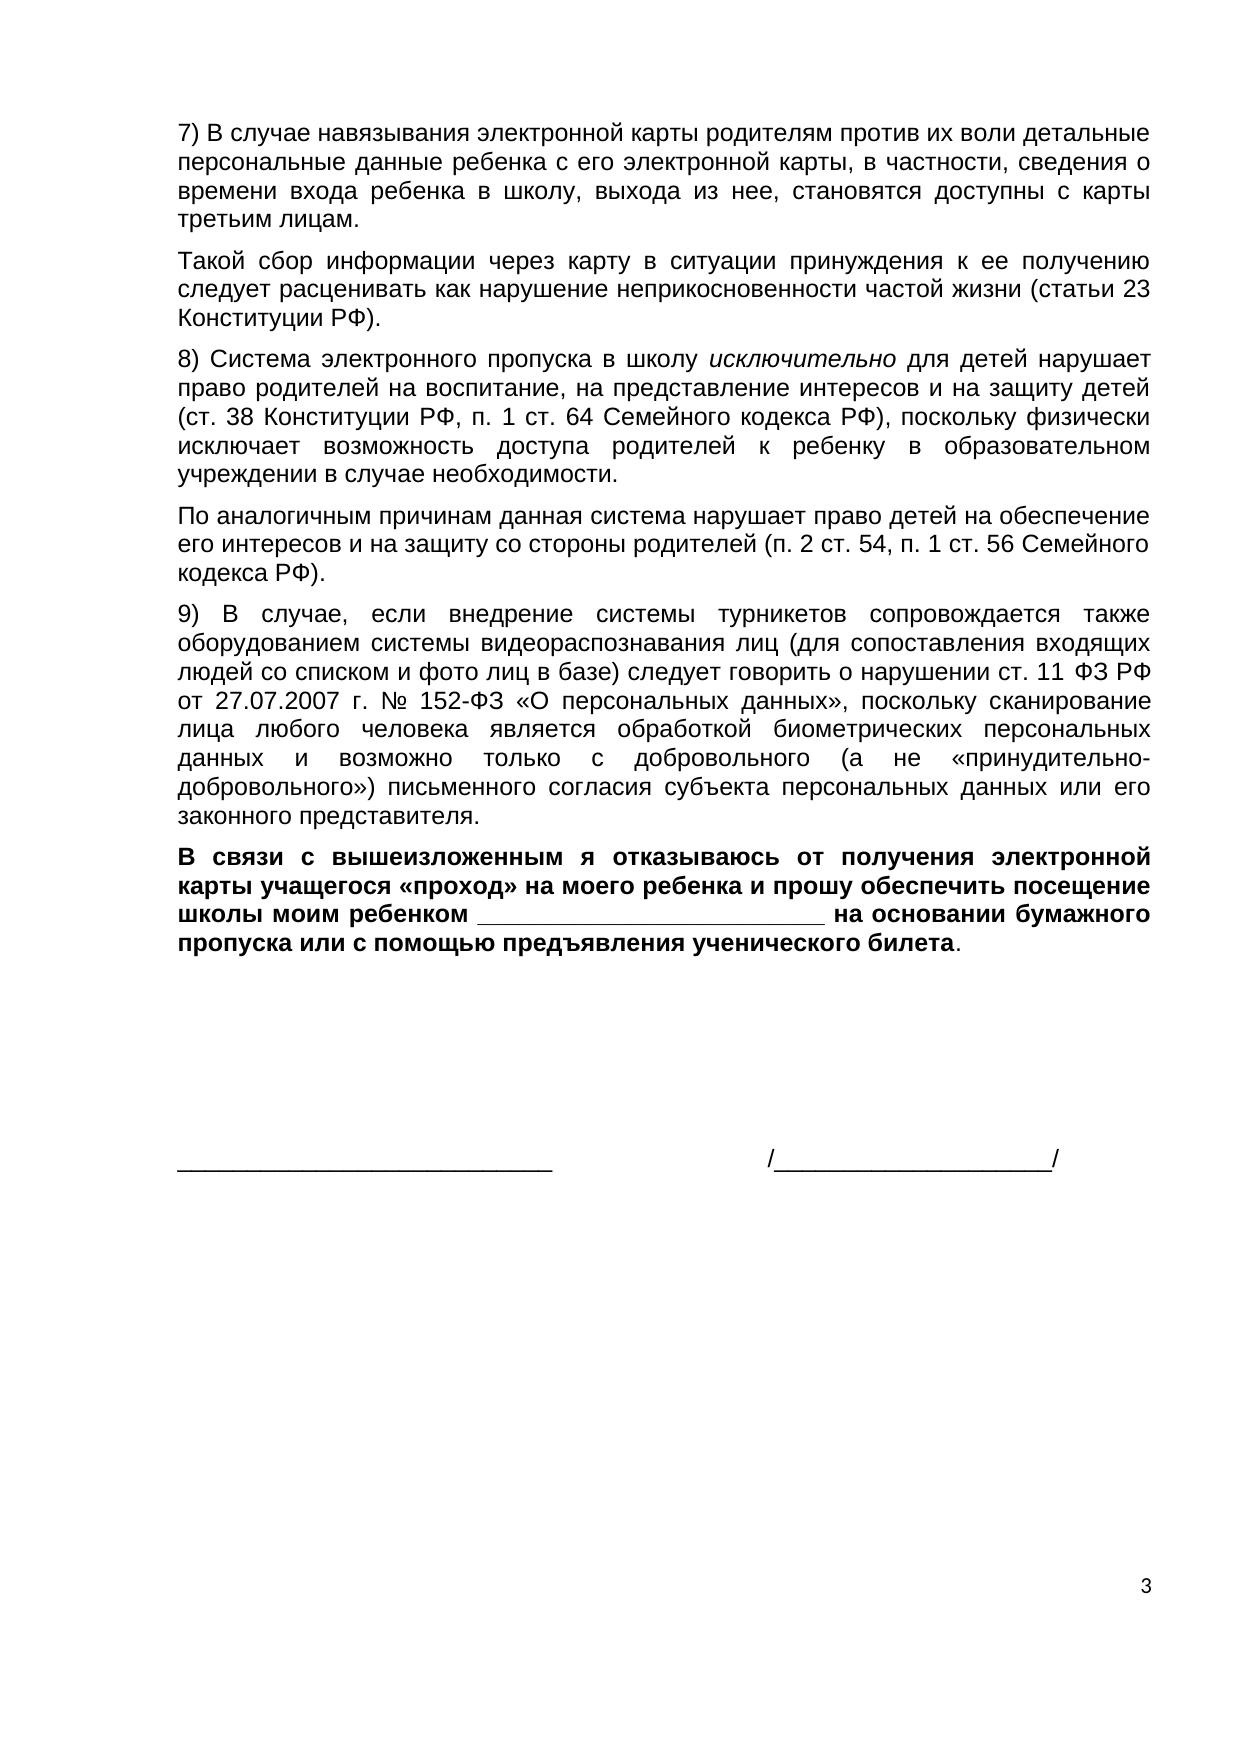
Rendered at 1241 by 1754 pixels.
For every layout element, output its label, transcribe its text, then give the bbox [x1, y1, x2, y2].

text По аналогичным причинам данная система нарушает право детей на обеспечение его интересов и на защиту со стороны родителей (п. 2 ст. 54, п. 1 ст. 56 Семейного кодекса РФ). [177, 501, 1152, 587]
text ___________________________ /____________________/ [177, 1144, 1152, 1173]
text 7) В случае навязывания электронной карты родителям против их воли детальные персональные данные ребенка с его электронной карты, в частности, сведения о времени входа ребенка в школу, выхода из нее, становятся доступны с карты третьим лицам. [177, 118, 1152, 233]
text 8) Система электронного пропуска в школу исключительно для детей нарушает право родителей на воспитание, на представление интересов и на защиту детей (ст. 38 Конституции РФ, п. 1 ст. 64 Семейного кодекса РФ), поскольку физически исключает возможность доступа родителей к ребенку в образовательном учреждении в случае необходимости. [177, 344, 1152, 488]
text В связи с вышеизложенным я отказываюсь от получения электронной карты учащегося «проход» на моего ребенка и прошу обеспечить посещение школы моим ребенком _________________________ на основании бумажного пропуска или с помощью предъявления ученического билета. [177, 842, 1152, 957]
text Такой сбор информации через карту в ситуации принуждения к ее получению следует расценивать как нарушение неприкосновенности частой жизни (статьи 23 Конституции РФ). [177, 246, 1152, 332]
text 9) В случае, если внедрение системы турникетов сопровождается также оборудованием системы видеораспознавания лиц (для сопоставления входящих людей со списком и фото лиц в базе) следует говорить о нарушении ст. 11 ФЗ РФ от 27.07.2007 г. № 152-ФЗ «О персональных данных», поскольку сканирование лица любого человека является обработкой биометрических персональных данных и возможно только с добровольного (а не «принудительно-добровольного») письменного согласия субъекта персональных данных или его законного представителя. [177, 599, 1152, 829]
